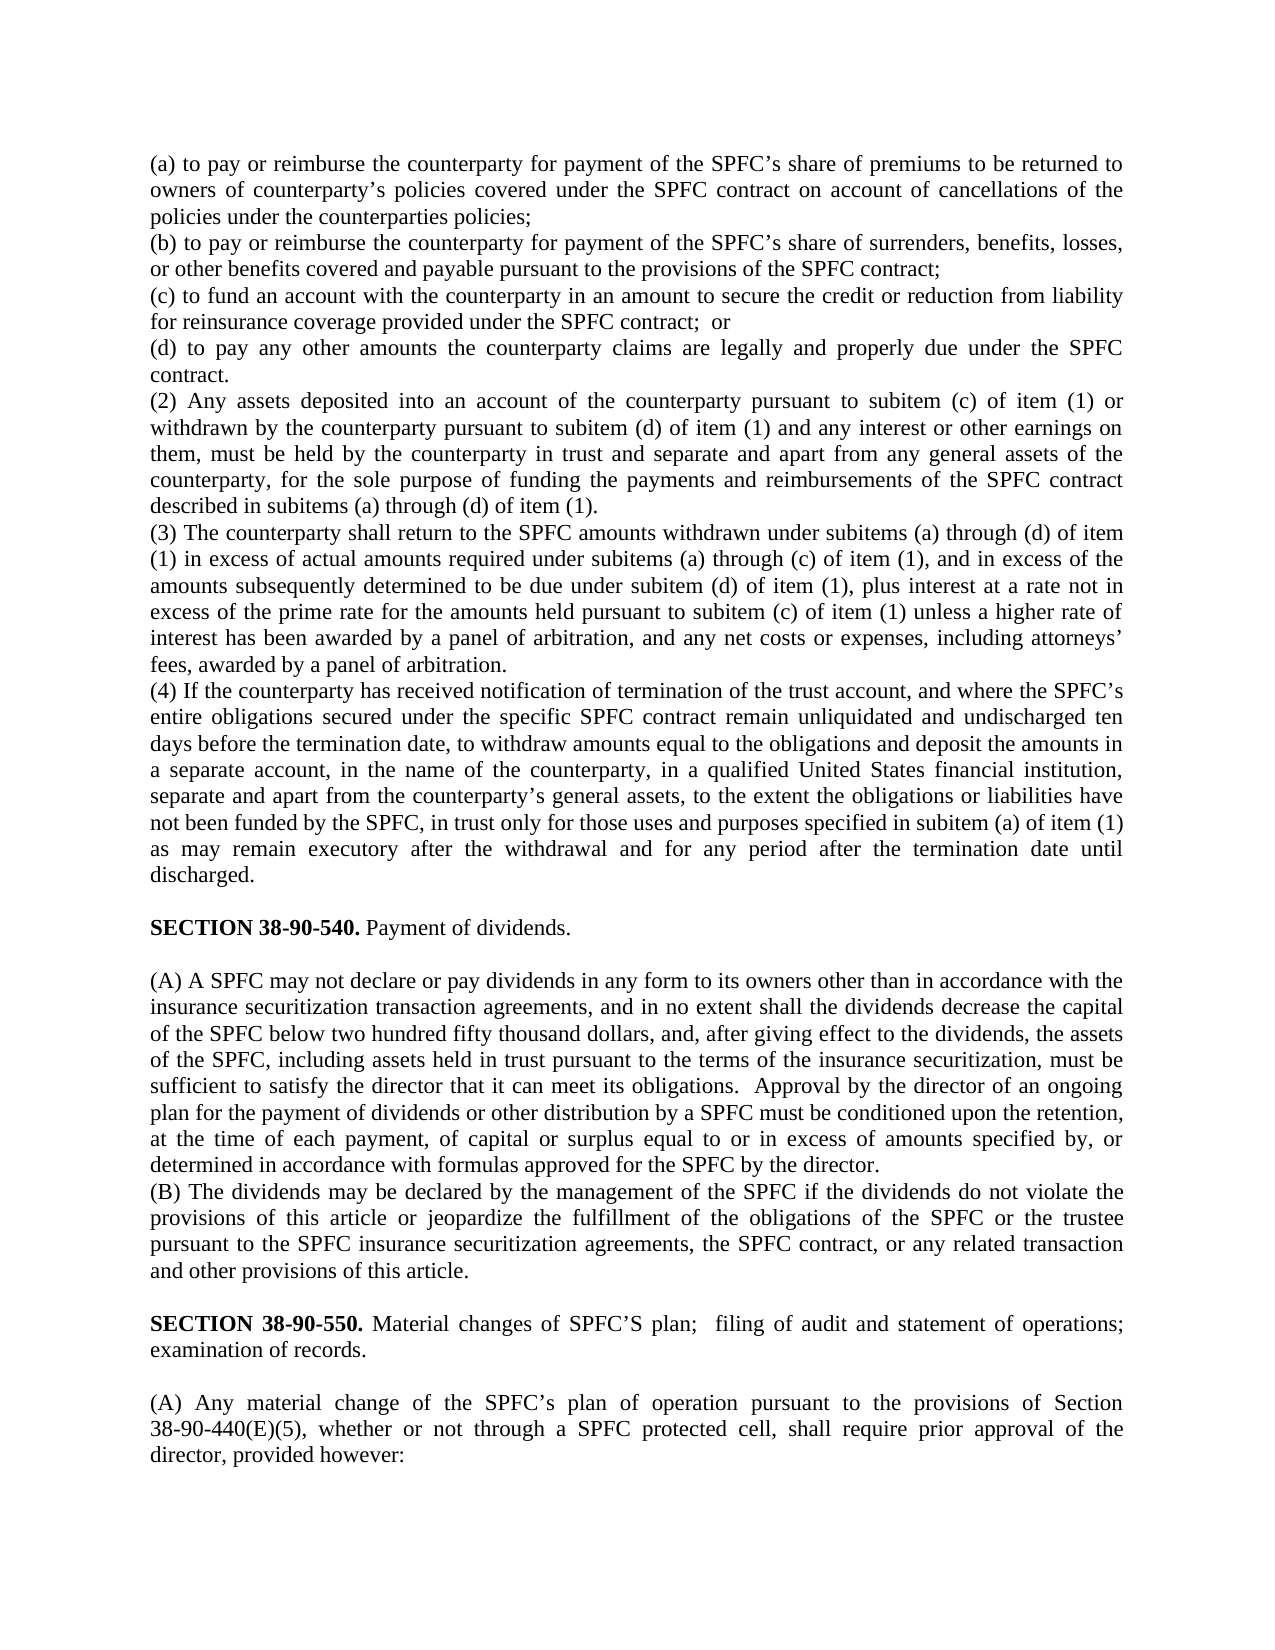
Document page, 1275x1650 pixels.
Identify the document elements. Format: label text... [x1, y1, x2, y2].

text (B) The dividends may be declared by the management of the SPFC if the dividends do not violate the provisions of this article or jeopardize the fulfillment of the obligations of the SPFC or the trustee pursuant to the SPFC insurance securitization agreements, the SPFC contract, or any related transaction and other provisions of this article. [150, 1178, 1125, 1283]
text SECTION 38-90-540. Payment of dividends. [150, 914, 1125, 941]
text (d) to pay any other amounts the counterparty claims are legally and properly due under the SPFC contract. [150, 334, 1125, 387]
text (a) to pay or reimburse the counterparty for payment of the SPFC’s share of premiums to be returned to owners of counterparty’s policies covered under the SPFC contract on account of cancellations of the policies under the counterparties policies; [150, 150, 1125, 229]
text (3) The counterparty shall return to the SPFC amounts withdrawn under subitems (a) through (d) of item (1) in excess of actual amounts required under subitems (a) through (c) of item (1), and in excess of the amounts subsequently determined to be due under subitem (d) of item (1), plus interest at a rate not in excess of the prime rate for the amounts held pursuant to subitem (c) of item (1) unless a higher rate of interest has been awarded by a panel of arbitration, and any net costs or expenses, including attorneys’ fees, awarded by a panel of arbitration. [150, 519, 1125, 677]
text (A) Any material change of the SPFC’s plan of operation pursuant to the provisions of Section 38-90-440(E)(5), whether or not through a SPFC protected cell, shall require prior approval of the director, provided however: [150, 1389, 1125, 1468]
text (2) Any assets deposited into an account of the counterparty pursuant to subitem (c) of item (1) or withdrawn by the counterparty pursuant to subitem (d) of item (1) and any interest or other earnings on them, must be held by the counterparty in trust and separate and apart from any general assets of the counterparty, for the sole purpose of funding the payments and reimbursements of the SPFC contract described in subitems (a) through (d) of item (1). [150, 387, 1125, 519]
text (A) A SPFC may not declare or pay dividends in any form to its owners other than in accordance with the insurance securitization transaction agreements, and in no extent shall the dividends decrease the capital of the SPFC below two hundred fifty thousand dollars, and, after giving effect to the dividends, the assets of the SPFC, including assets held in trust pursuant to the terms of the insurance securitization, must be sufficient to satisfy the director that it can meet its obligations. Approval by the director of an ongoing plan for the payment of dividends or other distribution by a SPFC must be conditioned upon the retention, at the time of each payment, of capital or surplus equal to or in excess of amounts specified by, or determined in accordance with formulas approved for the SPFC by the director. [150, 967, 1125, 1178]
text (b) to pay or reimburse the counterparty for payment of the SPFC’s share of surrenders, benefits, losses, or other benefits covered and payable pursuant to the provisions of the SPFC contract; [150, 229, 1125, 282]
text (4) If the counterparty has received notification of termination of the trust account, and where the SPFC’s entire obligations secured under the specific SPFC contract remain unliquidated and undischarged ten days before the termination date, to withdraw amounts equal to the obligations and deposit the amounts in a separate account, in the name of the counterparty, in a qualified United States financial institution, separate and apart from the counterparty’s general assets, to the extent the obligations or liabilities have not been funded by the SPFC, in trust only for those uses and purposes specified in subitem (a) of item (1) as may remain executory after the withdrawal and for any period after the termination date until discharged. [150, 677, 1125, 888]
text (c) to fund an account with the counterparty in an amount to secure the credit or reduction from liability for reinsurance coverage provided under the SPFC contract; or [150, 282, 1125, 334]
text SECTION 38-90-550. Material changes of SPFC’S plan; filing of audit and statement of operations; examination of records. [150, 1309, 1125, 1362]
